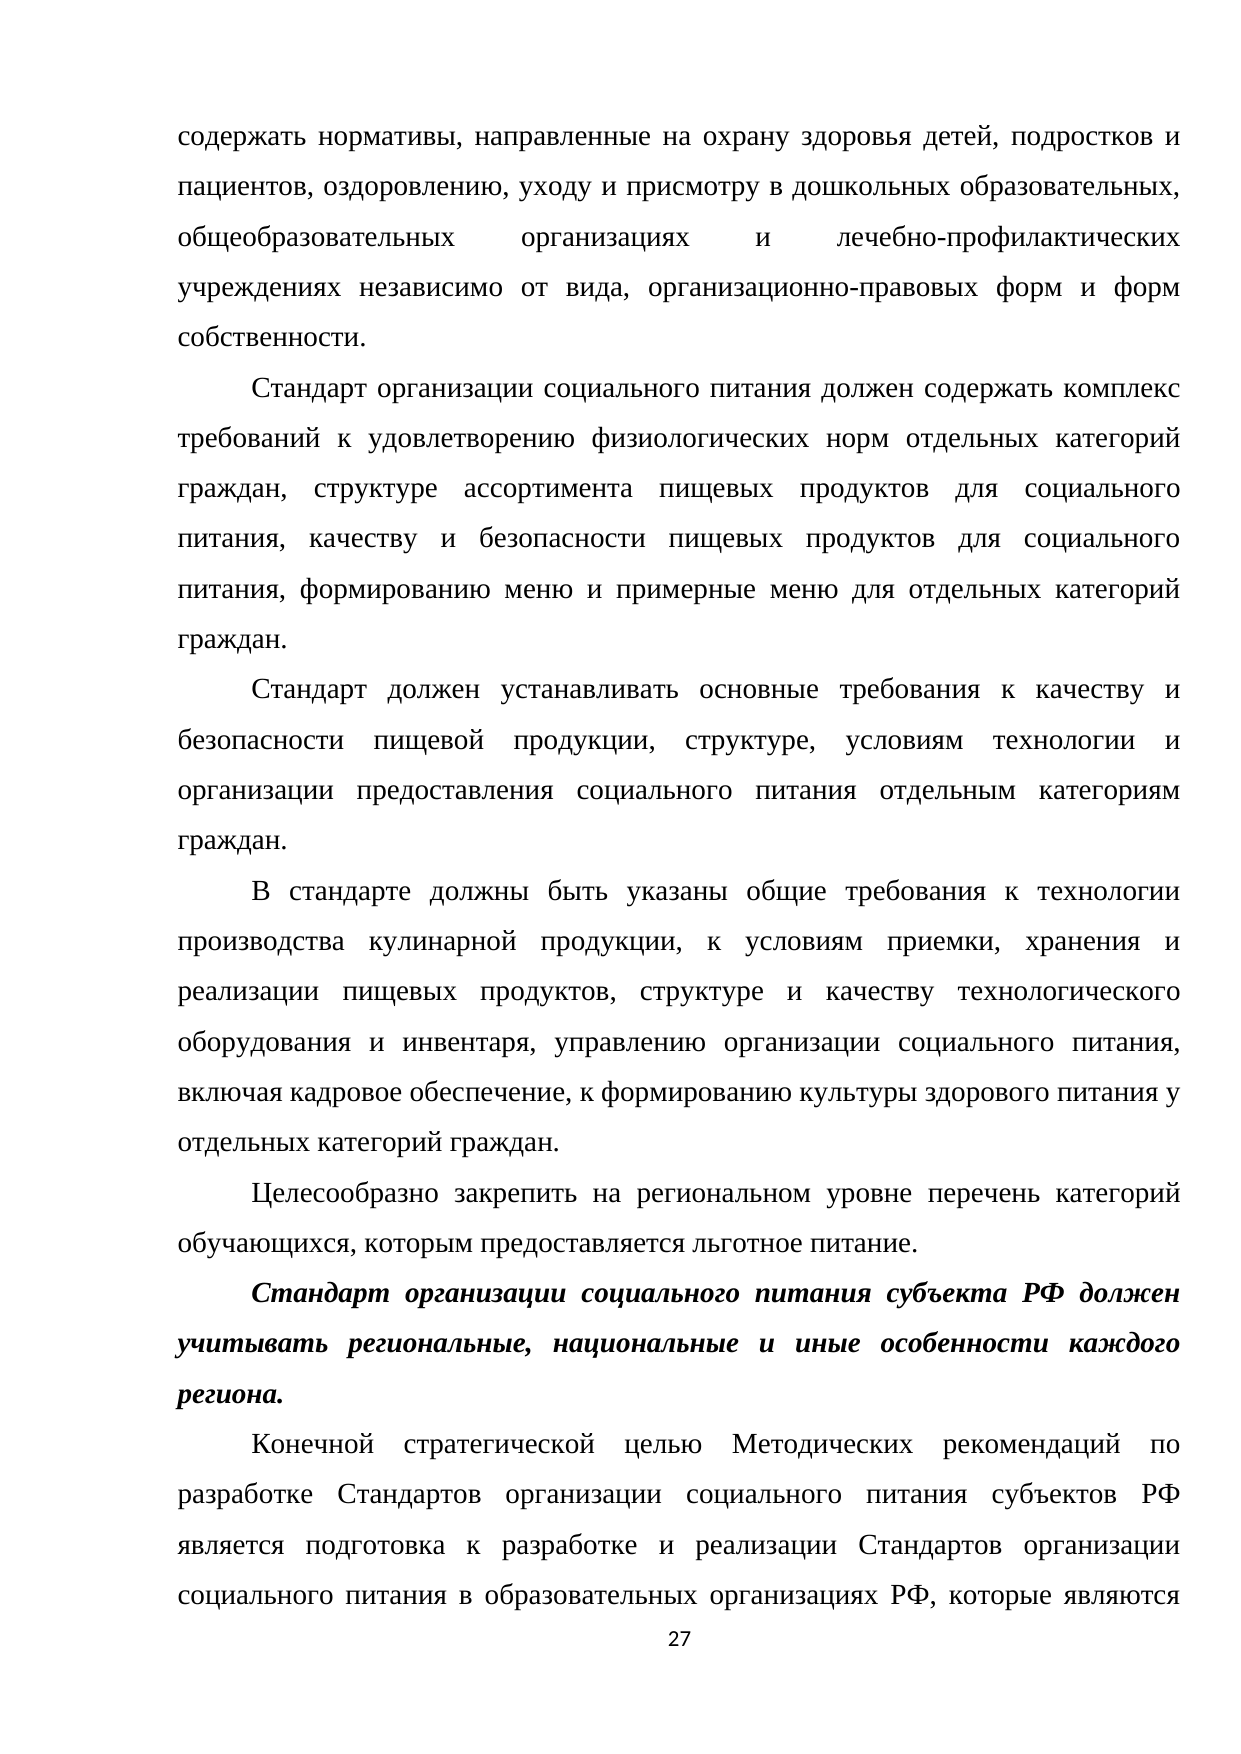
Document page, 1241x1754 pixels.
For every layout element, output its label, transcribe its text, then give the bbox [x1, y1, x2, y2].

text Стандарт организации социального питания субъекта РФ должен учитывать региональные, национальные и иные особенности каждого региона. [177, 1275, 1181, 1409]
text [177, 1426, 1181, 1611]
text Целесообразно закрепить на региональном уровне перечень категорий обучающихся, которым предоставляется льготное питание. [177, 1175, 1181, 1258]
text Стандарт должен устанавливать основные требования к качеству и безопасности пищевой продукции, структуре, условиям технологии и организации предоставления социального питания отдельным категориям граждан. [177, 672, 1181, 856]
text В стандарте должны быть указаны общие требования к технологии производства кулинарной продукции, к условиям приемки, хранения и реализации пищевых продуктов, структуре и качеству технологического оборудования и инвентаря, управлению организации социального питания, включая кадровое обеспечение, к формированию культуры здорового питания у отдельных категорий граждан. [177, 873, 1181, 1158]
text Стандарт организации социального питания должен содержать комплекс требований к удовлетворению физиологических норм отдельных категорий граждан, структуре ассортимента пищевых продуктов для социального питания, качеству и безопасности пищевых продуктов для социального питания, формированию меню и примерные меню для отдельных категорий граждан. [177, 370, 1181, 655]
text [177, 118, 1181, 353]
